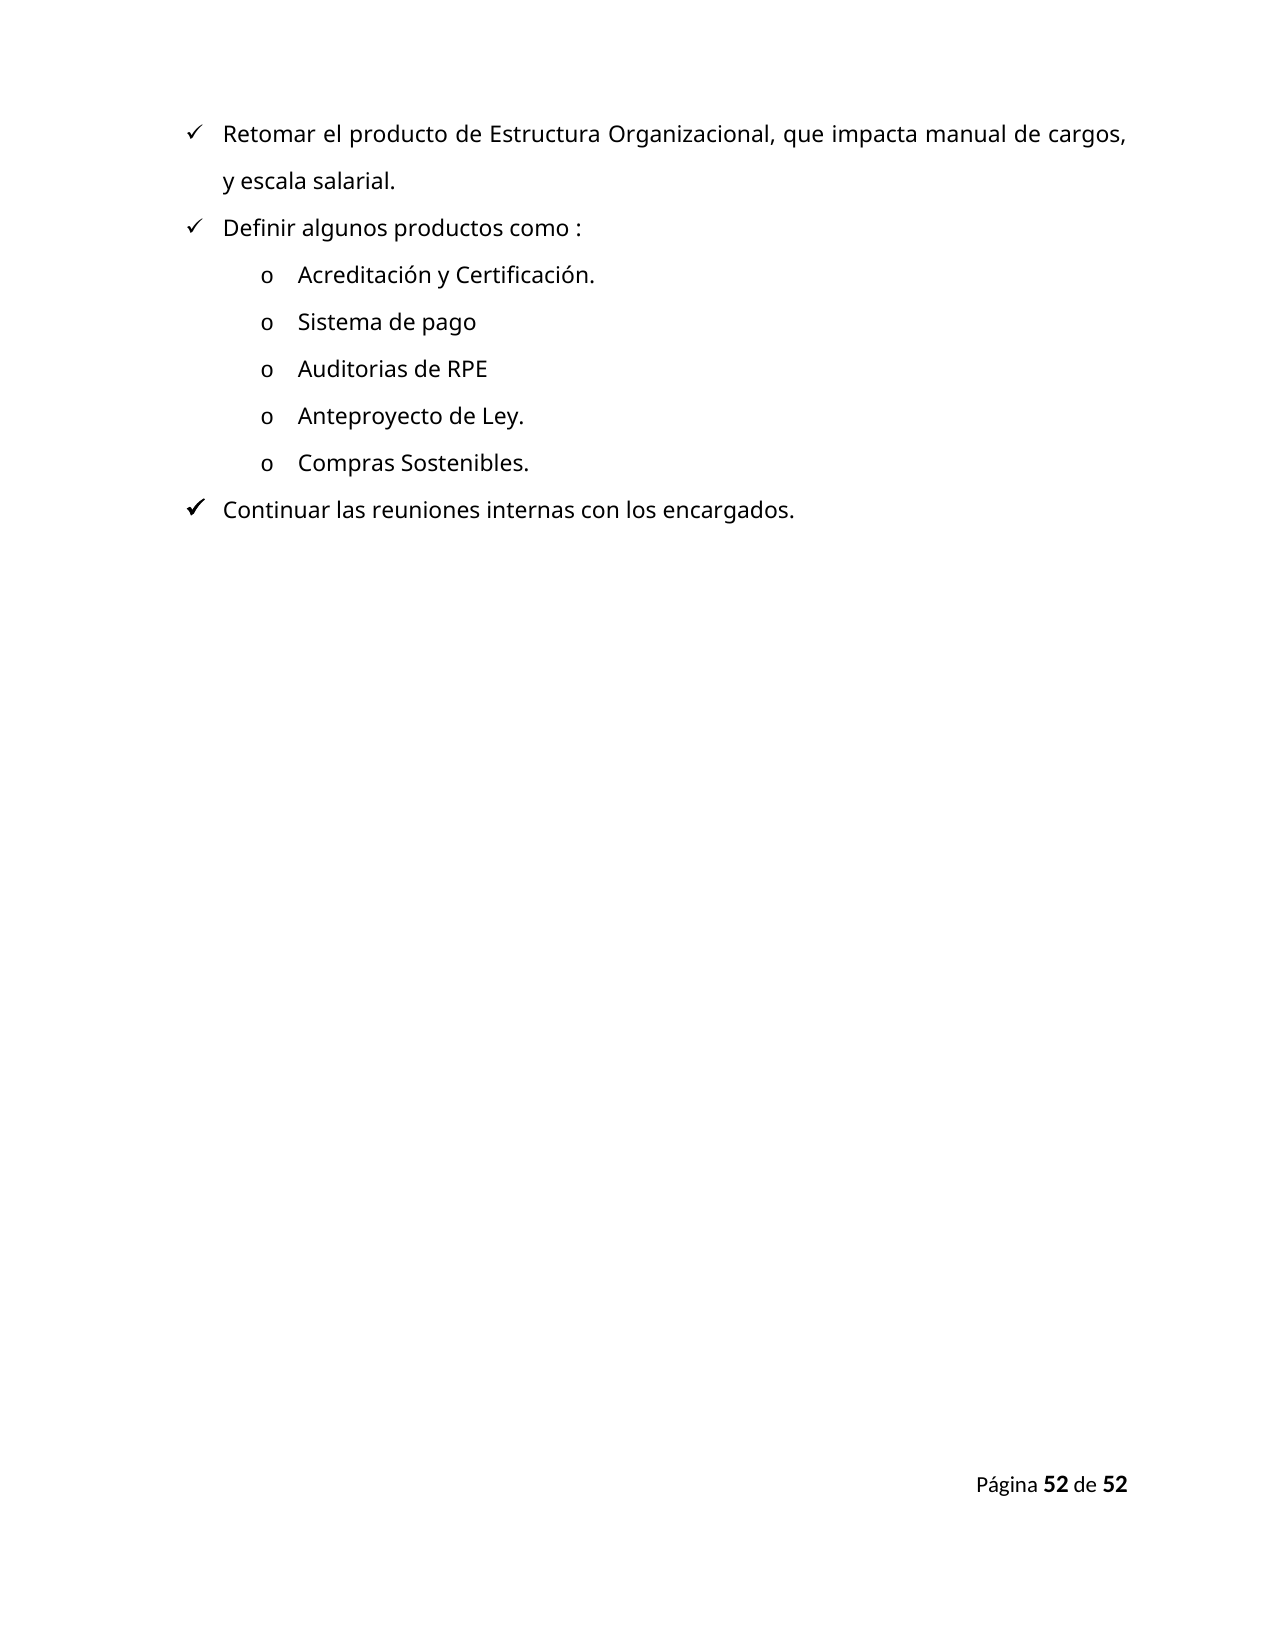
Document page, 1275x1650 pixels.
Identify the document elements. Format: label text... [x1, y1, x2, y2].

list Auditorias de RPE [260, 353, 1127, 384]
list Definir algunos productos como : [185, 212, 1127, 243]
list Retomar el producto de Estructura Organizacional, que impacta manual de cargos, y escala salarial. [185, 118, 1127, 196]
list Sistema de pago [260, 306, 1127, 337]
list Continuar las reuniones internas con los encargados. [185, 494, 1127, 525]
list Acreditación y Certificación. [260, 259, 1127, 290]
list Anteproyecto de Ley. [260, 400, 1127, 431]
list Compras Sostenibles. [260, 447, 1127, 478]
